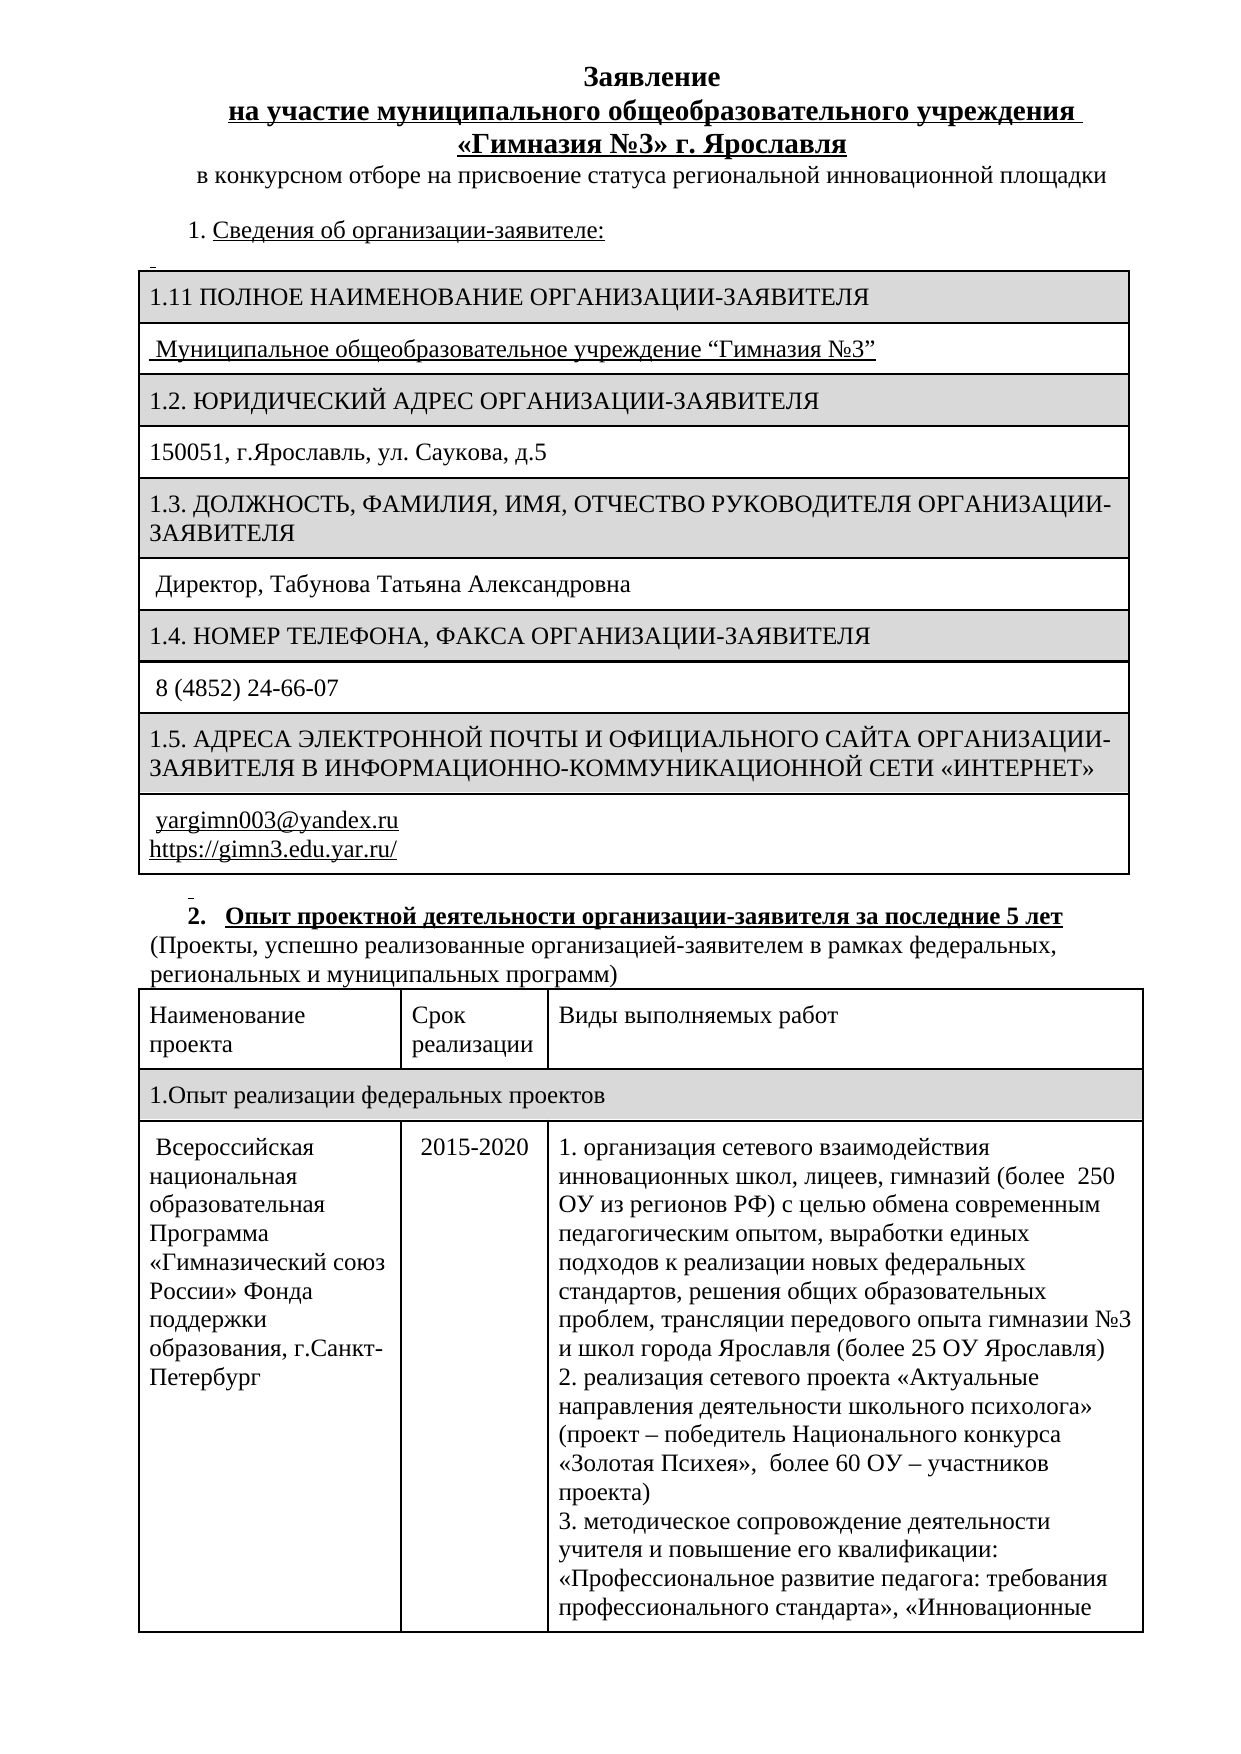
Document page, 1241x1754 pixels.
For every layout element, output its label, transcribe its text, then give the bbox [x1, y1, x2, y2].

table_cell 1.4. НОМЕР ТЕЛЕФОНА, ФАКСА ОРГАНИЗАЦИИ-ЗАЯВИТЕЛЯ [140, 611, 1128, 660]
table_cell 1.Опыт реализации федеральных проектов [140, 1070, 1142, 1119]
text «Гимназия №3» г. Ярославля [150, 126, 1153, 160]
table_header Наименование проекта [140, 990, 400, 1068]
table_header 1.11 ПОЛНОЕ НАИМЕНОВАНИЕ ОРГАНИЗАЦИИ-ЗАЯВИТЕЛЯ [140, 272, 1128, 322]
text в конкурсном отборе на присвоение статуса региональной инновационной площадки [150, 160, 1153, 188]
table_cell 1.2. ЮРИДИЧЕСКИЙ АДРЕС ОРГАНИЗАЦИИ-ЗАЯВИТЕЛЯ [140, 375, 1128, 425]
text на участие муниципального общеобразовательного учреждения [150, 93, 1153, 126]
text Заявление [150, 59, 1153, 93]
table_cell yargimn003@yandex.ru https://gimn3.edu.yar.ru/ [140, 795, 1128, 873]
table_cell Директор, Табунова Татьяна Александровна [140, 559, 1128, 609]
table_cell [140, 1122, 400, 1631]
table_cell Муниципальное общеобразовательное учреждение “Гимназия №3” [140, 324, 1128, 373]
table_cell 8 (4852) 24-66-07 [140, 663, 1128, 712]
table_cell 2015-2020 [402, 1122, 547, 1631]
text 1. Сведения об организации-заявителе: [187, 215, 1153, 243]
table_cell 1.5. АДРЕСА ЭЛЕКТРОННОЙ ПОЧТЫ И ОФИЦИАЛЬНОГО САЙТА ОРГАНИЗАЦИИ-ЗАЯВИТЕЛЯ В ИНФОРМАЦИОННО-КОММУНИКАЦИОННОЙ СЕТИ «ИНТЕРНЕТ» [140, 714, 1128, 792]
table_cell 150051, г.Ярославль, ул. Саукова, д.5 [140, 427, 1128, 477]
table_cell 1.3. ДОЛЖНОСТЬ, ФАМИЛИЯ, ИМЯ, ОТЧЕСТВО РУКОВОДИТЕЛЯ ОРГАНИЗАЦИИ-ЗАЯВИТЕЛЯ [140, 479, 1128, 557]
text 2. Опыт проектной деятельности организации-заявителя за последние 5 лет [187, 901, 1153, 930]
table_header Виды выполняемых работ [549, 990, 1142, 1068]
table_header Срок реализации [402, 990, 547, 1068]
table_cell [549, 1122, 1142, 1631]
subtitle (Проекты, успешно реализованные организацией-заявителем в рамках федеральных, региональных и муниципальных программ) [150, 930, 1153, 987]
